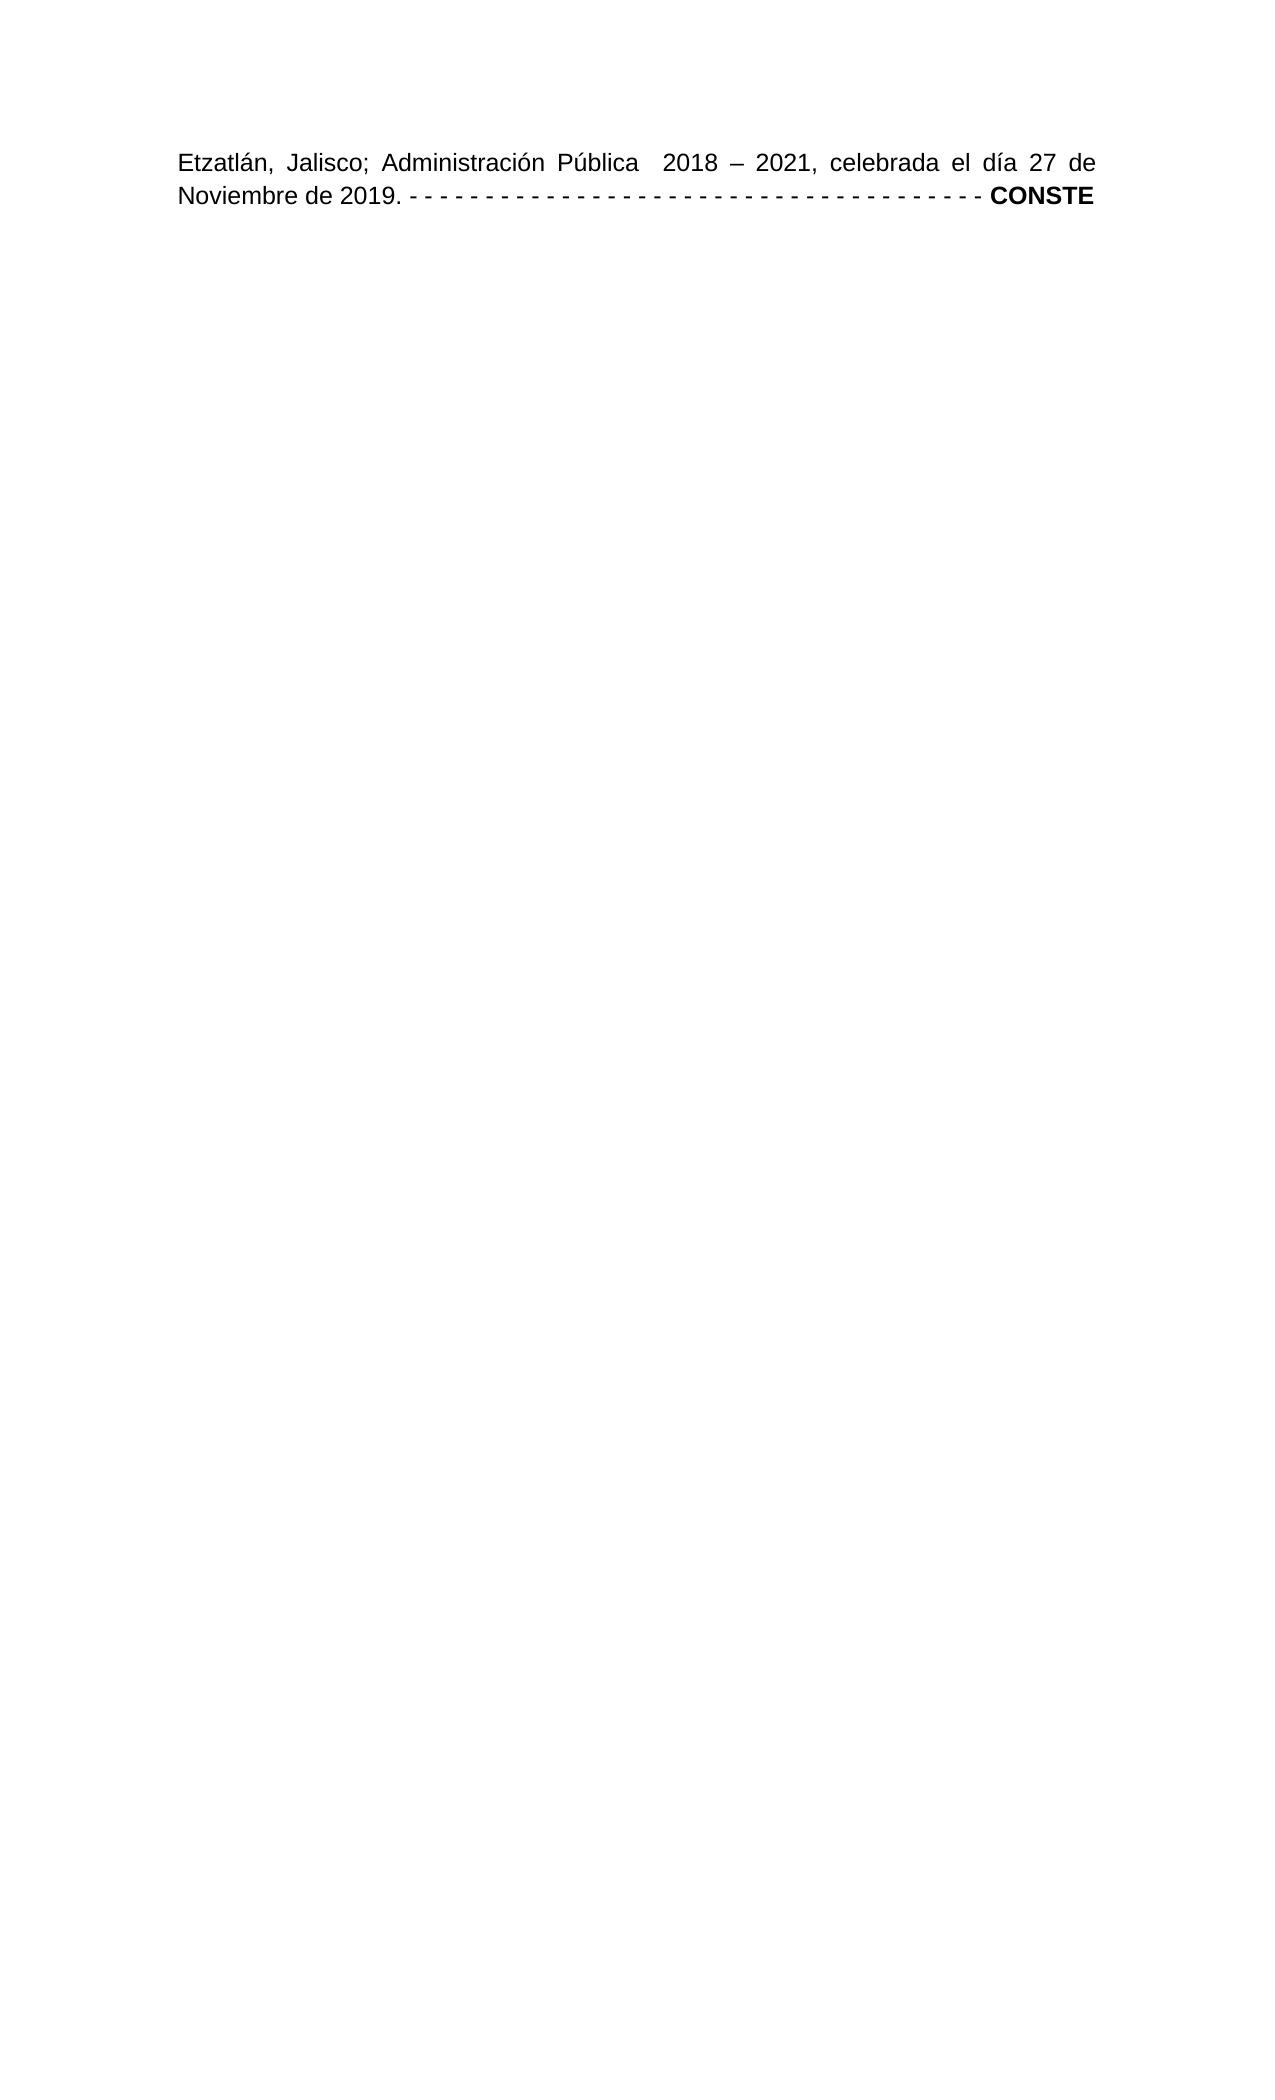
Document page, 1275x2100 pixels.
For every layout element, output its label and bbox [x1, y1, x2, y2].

text [177, 148, 1098, 209]
